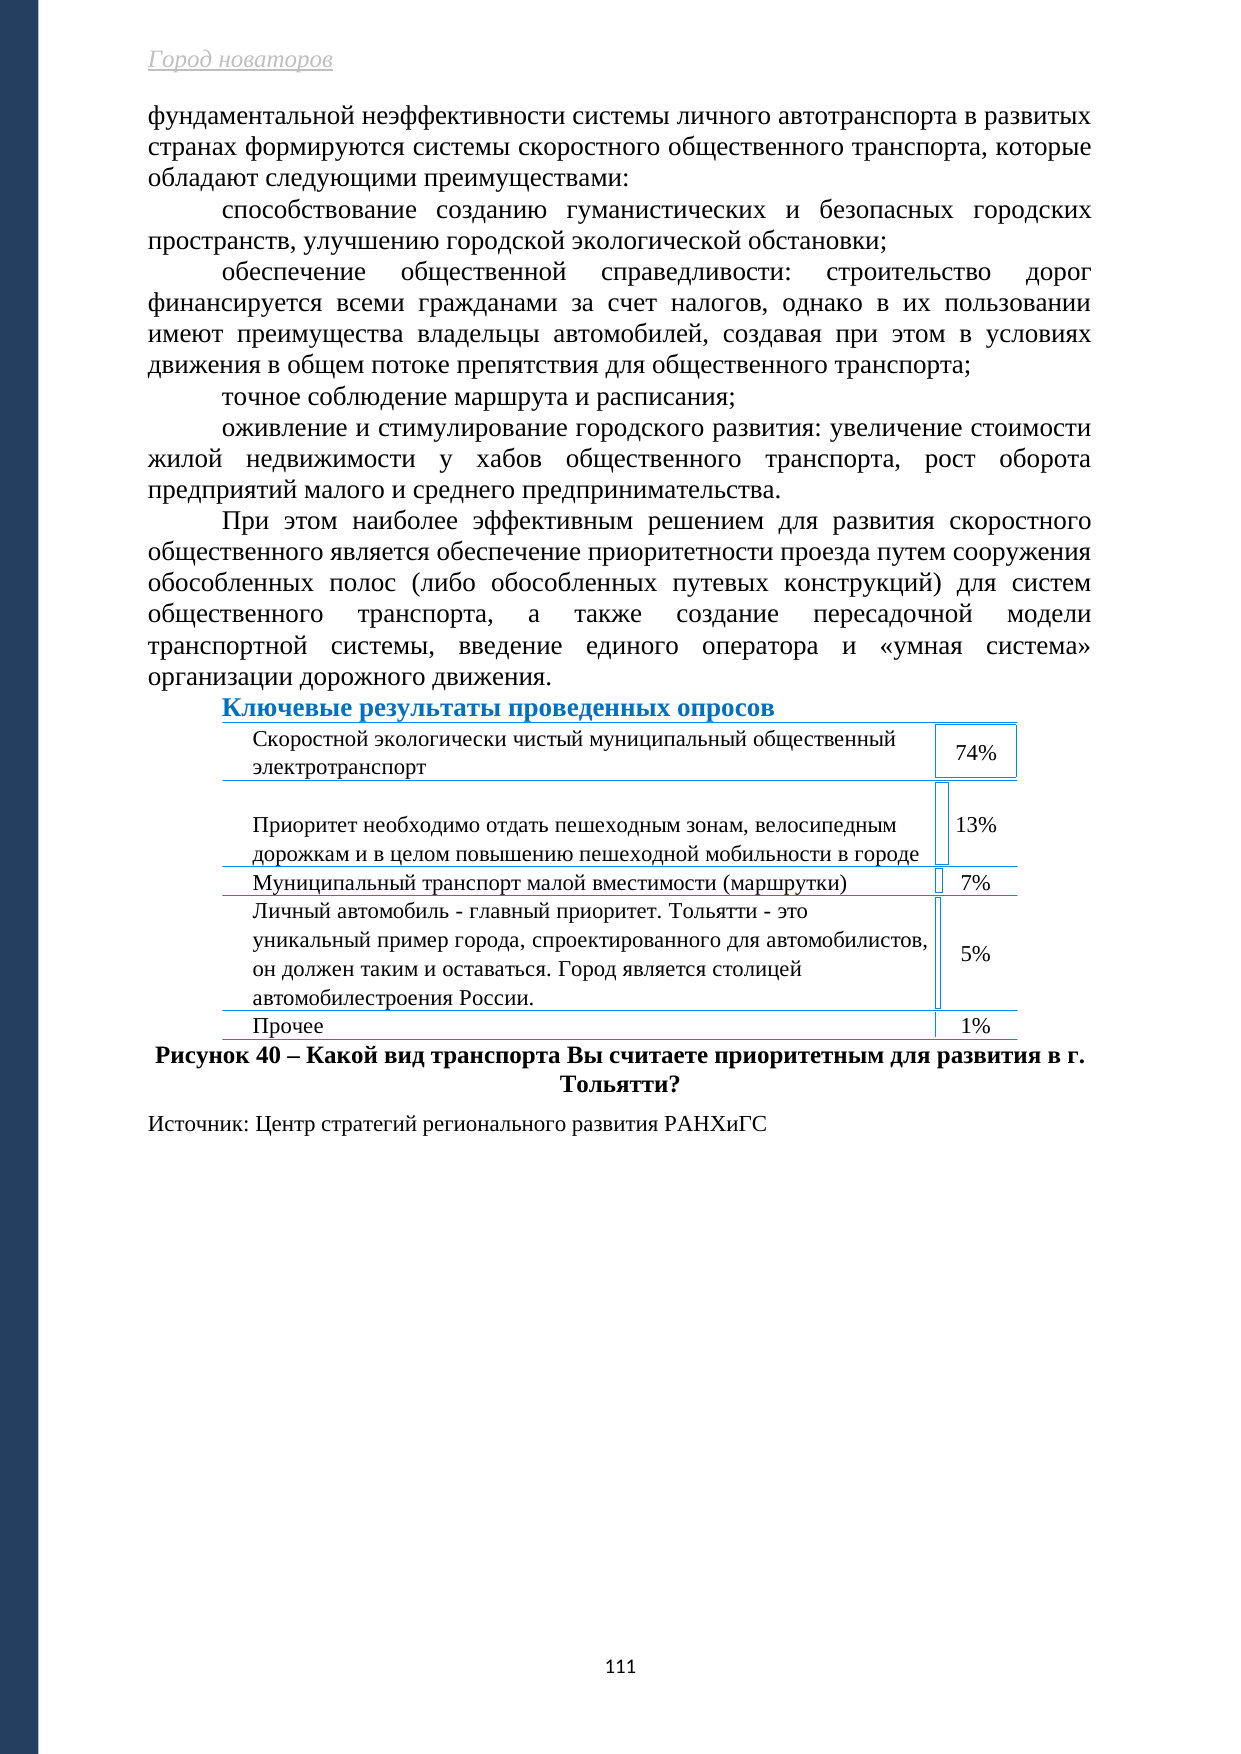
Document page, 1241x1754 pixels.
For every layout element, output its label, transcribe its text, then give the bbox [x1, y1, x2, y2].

text способствование созданию гуманистических и безопасных городских пространств, улучшению городской экологической обстановки; [148, 193, 1092, 255]
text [148, 99, 1092, 193]
text Источник: Центр стратегий регионального развития РАНХиГС [148, 1110, 1092, 1136]
text оживление и стимулирование городского развития: увеличение стоимости жилой недвижимости у хабов общественного транспорта, рост оборота предприятий малого и среднего предпринимательства. [148, 411, 1092, 504]
text При этом наиболее эффективным решением для развития скоростного общественного является обеспечение приоритетности проезда путем сооружения обособленных полос (либо обособленных путевых конструкций) для систем общественного транспорта, а также создание пересадочной модели транспортной системы, введение единого оператора и «умная система» организации дорожного движения. [148, 504, 1092, 691]
text точное соблюдение маршрута и расписания; [148, 379, 1092, 411]
text Ключевые результаты проведенных опросов [148, 691, 1092, 722]
text Рисунок 40 – Какой вид транспорта Вы считаете приоритетным для развития в г. Тольятти? [148, 1040, 1092, 1097]
text обеспечение общественной справедливости: строительство дорог финансируется всеми гражданами за счет налогов, однако в их пользовании имеют преимущества владельцы автомобилей, создавая при этом в условиях движения в общем потоке препятствия для общественного транспорта; [148, 255, 1092, 379]
